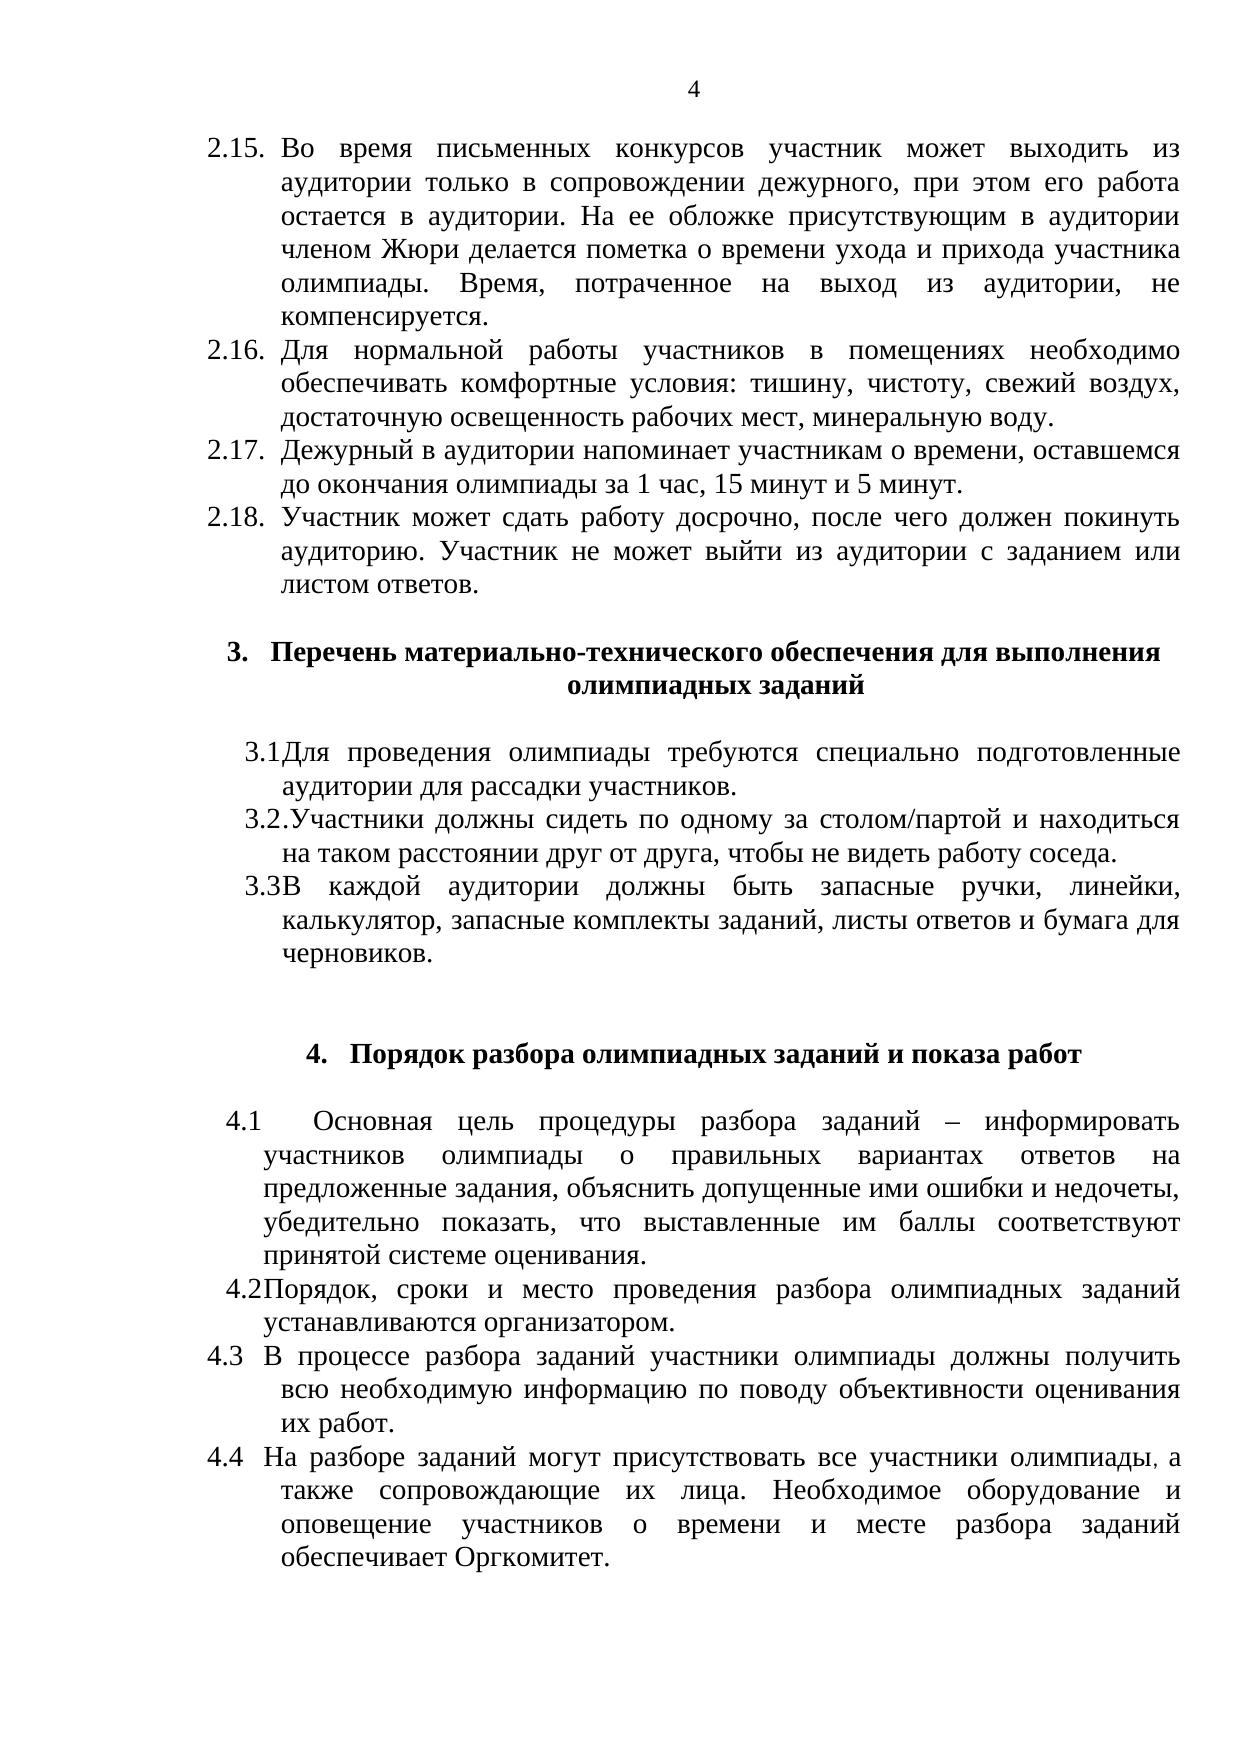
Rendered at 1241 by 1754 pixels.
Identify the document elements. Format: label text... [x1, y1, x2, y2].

list Порядок, сроки и место проведения разбора олимпиадных заданий устанавливаются организатором. [226, 1271, 1181, 1338]
list В процессе разбора заданий участники олимпиады должны получить всю необходимую информацию по поводу объективности оценивания их работ. [207, 1338, 1181, 1439]
list Для нормальной работы участников в помещениях необходимо обеспечивать комфортные условия: тишину, чистоту, свежий воздух, достаточную освещенность рабочих мест, минеральную воду. [207, 332, 1181, 432]
list Основная цель процедуры разбора заданий – информировать участников олимпиады о правильных вариантах ответов на предложенные задания, объяснить допущенные ими ошибки и недочеты, убедительно показать, что выставленные им баллы соответствуют принятой системе оценивания. [226, 1103, 1181, 1271]
list Участник может сдать работу досрочно, после чего должен покинуть аудиторию. Участник не может выйти из аудитории с заданием или листом ответов. [207, 499, 1181, 600]
list В каждой аудитории должны быть запасные ручки, линейки, калькулятор, запасные комплекты заданий, листы ответов и бумага для черновиков. [244, 868, 1181, 969]
list Во время письменных конкурсов участник может выходить из аудитории только в сопровождении дежурного, при этом его работа остается в аудитории. На ее обложке присутствующим в аудитории членом Жюри делается пометка о времени ухода и прихода участника олимпиады. Время, потраченное на выход из аудитории, не компенсируется. [207, 131, 1181, 332]
list .Участники должны сидеть по одному за столом/партой и находиться на таком расстоянии друг от друга, чтобы не видеть работу соседа. [244, 801, 1181, 868]
list На разборе заданий могут присутствовать все участники олимпиады, а также сопровождающие их лица. Необходимое оборудование и оповещение участников о времени и месте разбора заданий обеспечивает Оргкомитет. [207, 1439, 1181, 1573]
list Для проведения олимпиады требуются специально подготовленные аудитории для рассадки участников. [244, 734, 1181, 801]
list Перечень материально-технического обеспечения для выполнения олимпиадных заданий [207, 634, 1181, 701]
list Дежурный в аудитории напоминает участникам о времени, оставшемся до окончания олимпиады за 1 час, 15 минут и 5 минут. [207, 432, 1181, 499]
list Порядок разбора олимпиадных заданий и показа работ [207, 1036, 1181, 1070]
